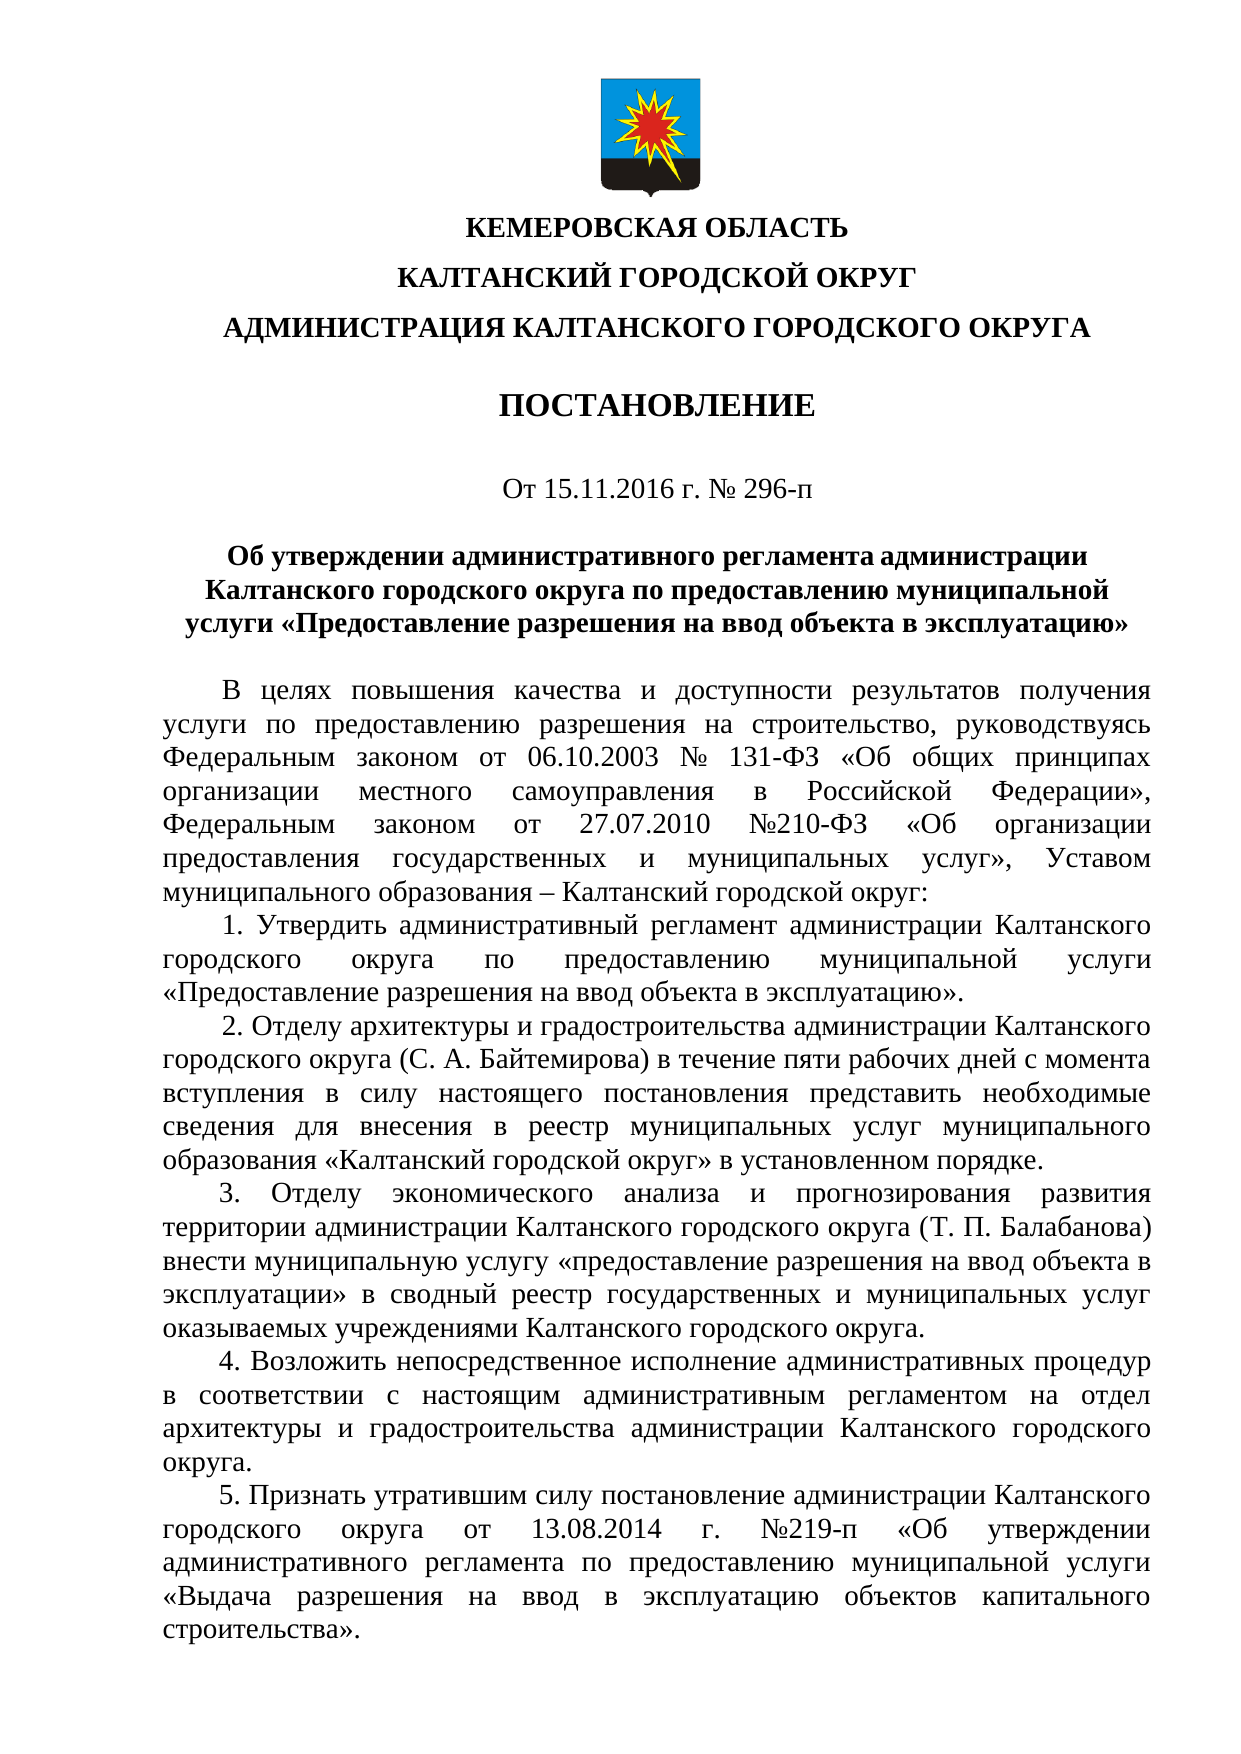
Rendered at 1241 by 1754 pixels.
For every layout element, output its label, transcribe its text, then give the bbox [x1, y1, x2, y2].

text От 15.11.2016 г. № 296-п [162, 471, 1152, 505]
text АДМИНИСТРАЦИЯ КАЛТАНСКОГО ГОРОДСКОГО ОКРУГА [162, 311, 1152, 344]
text 1. Утвердить административный регламент администрации Калтанского городского округа по предоставлению муниципальной услуги «Предоставление разрешения на ввод объекта в эксплуатацию». [162, 907, 1152, 1008]
text ПОСТАНОВЛЕНИЕ [162, 385, 1152, 423]
text 3. Отделу экономического анализа и прогнозирования развития территории администрации Калтанского городского округа (Т. П. Балабанова) внести муниципальную услугу «предоставление разрешения на ввод объекта в эксплуатации» в сводный реестр государственных и муниципальных услуг оказываемых учреждениями Калтанского городского округа. [162, 1176, 1152, 1343]
text 5. Признать утратившим силу постановление администрации Калтанского городского округа от 13.08.2014 г. №219-п «Об утверждении административного регламента по предоставлению муниципальной услуги «Выдача разрешения на ввод в эксплуатацию объектов капитального строительства». [162, 1477, 1152, 1645]
picture [600, 92, 701, 198]
text КАЛТАНСКИЙ ГОРОДСКОЙ ОКРУГ [162, 260, 1152, 294]
text Об утверждении административного регламента администрации Калтанского городского округа по предоставлению муниципальной услуги «Предоставление разрешения на ввод объекта в эксплуатацию» [162, 538, 1152, 639]
text 2. Отделу архитектуры и градостроительства администрации Калтанского городского округа (С. А. Байтемирова) в течение пяти рабочих дней с момента вступления в силу настоящего постановления представить необходимые сведения для внесения в реестр муниципальных услуг муниципального образования «Калтанский городской округ» в установленном порядке. [162, 1008, 1152, 1176]
text КЕМЕРОВСКАЯ ОБЛАСТЬ [162, 210, 1152, 243]
text 4. Возложить непосредственное исполнение административных процедур в соответствии с настоящим административным регламентом на отдел архитектуры и градостроительства администрации Калтанского городского округа. [162, 1343, 1152, 1477]
text В целях повышения качества и доступности результатов получения услуги по предоставлению разрешения на строительство, руководствуясь Федеральным законом от 06.10.2003 № 131-ФЗ «Об общих принципах организации местного самоуправления в Российской Федерации», Федеральным законом от 27.07.2010 №210-ФЗ «Об организации предоставления государственных и муниципальных услуг», Уставом муниципального образования – Калтанский городской округ: [162, 672, 1152, 907]
